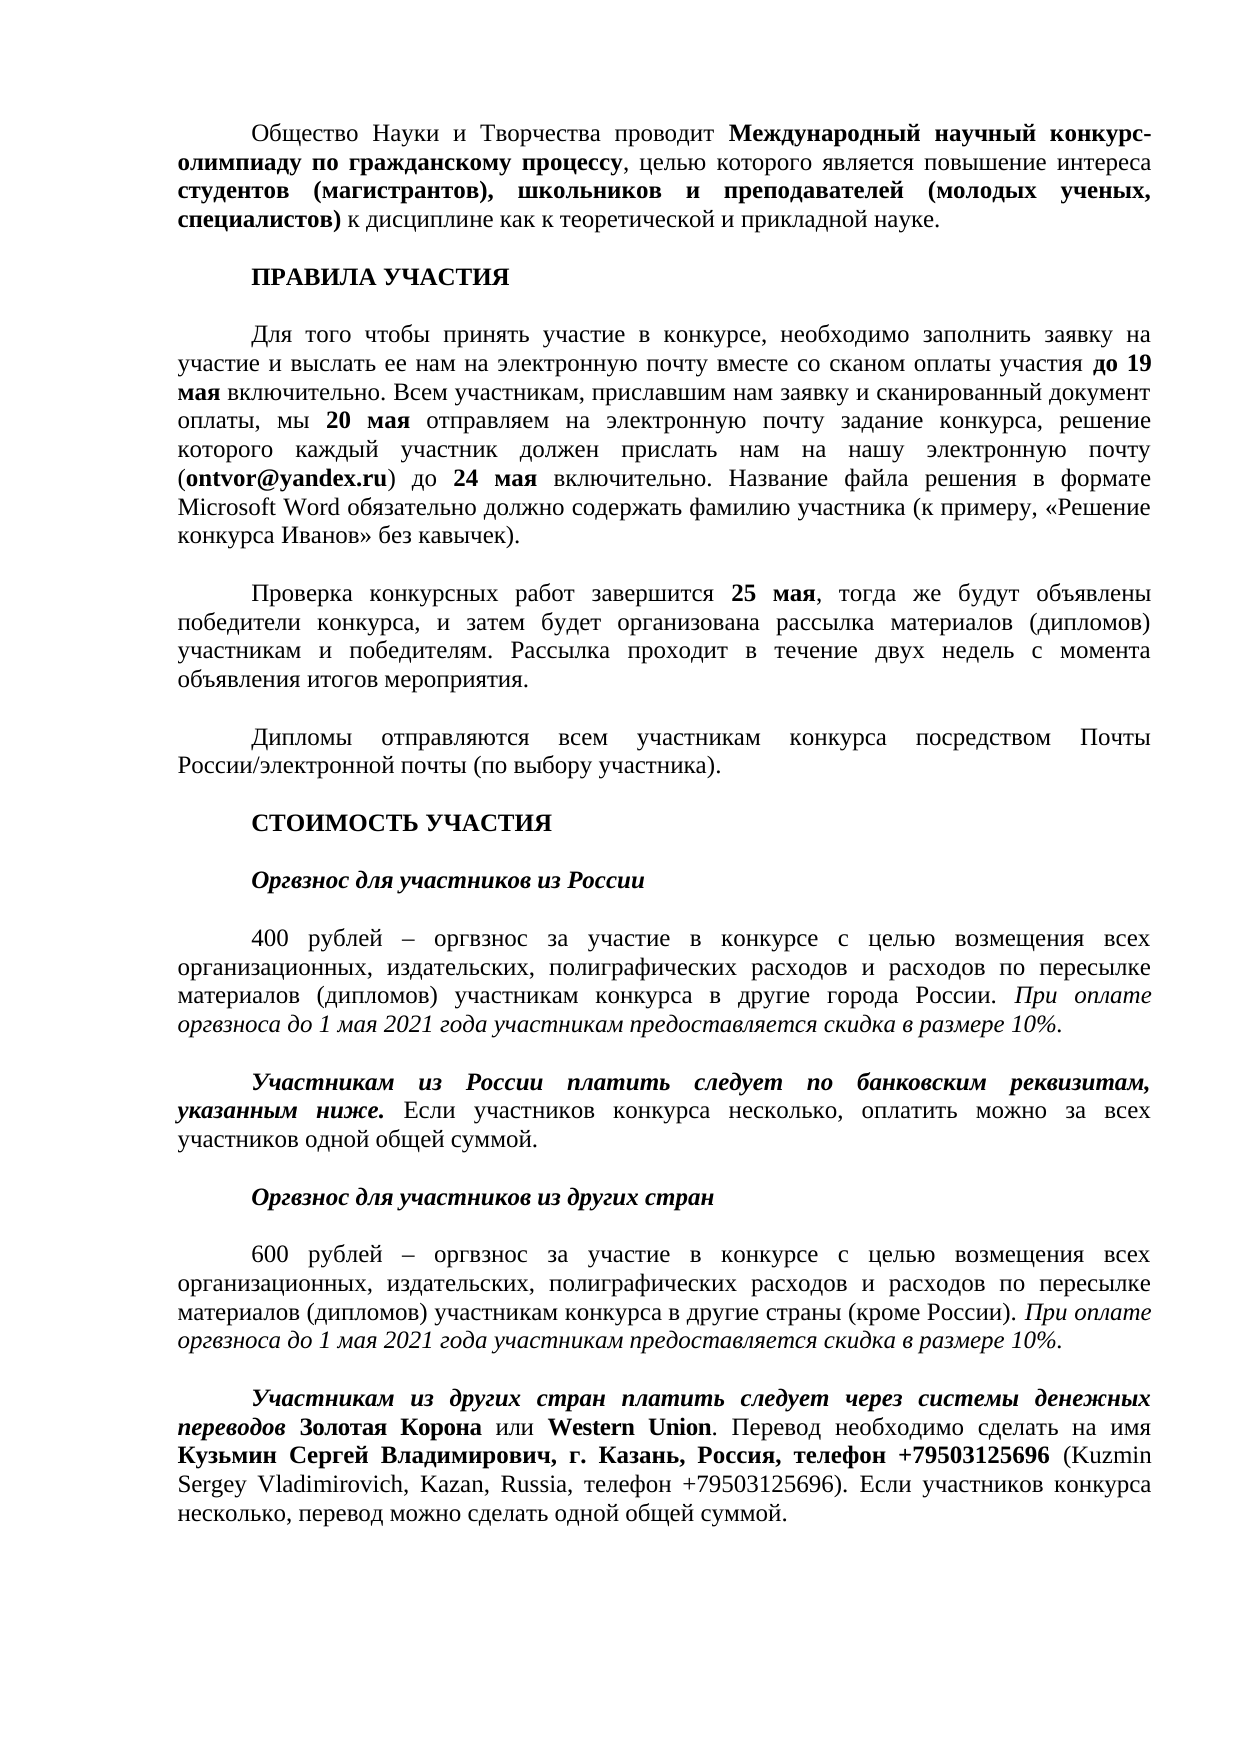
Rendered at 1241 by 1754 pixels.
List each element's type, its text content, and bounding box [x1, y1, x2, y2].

text СТОИМОСТЬ УЧАСТИЯ [177, 808, 1152, 837]
text 600 рублей – оргвзнос за участие в конкурсе с целью возмещения всех организационных, издательских, полиграфических расходов и расходов по пересылке материалов (дипломов) участникам конкурса в другие страны (кроме России). При оплате оргвзноса до 1 мая 2021 года участникам предоставляется скидка в размере 10%. [177, 1239, 1152, 1354]
text Для того чтобы принять участие в конкурсе, необходимо заполнить заявку на участие и выслать ее нам на электронную почту вместе со сканом оплаты участия до 19 мая включительно. Всем участникам, приславшим нам заявку и сканированный документ оплаты, мы 20 мая отправляем на электронную почту задание конкурса, решение которого каждый участник должен прислать нам на нашу электронную почту (ontvor@yandex.ru) до 24 мая включительно. Название файла решения в формате Microsoft Word обязательно должно содержать фамилию участника (к примеру, «Решение конкурса Иванов» без кавычек). [177, 319, 1152, 549]
text Участникам из других стран платить следует через системы денежных переводов Золотая Корона или Western Union. Перевод необходимо сделать на имя Кузьмин Сергей Владимирович, г. Казань, Россия, телефон +79503125696 (Kuzmin Sergey Vladimirovich, Kazan, Russia, телефон +79503125696). Если участников конкурса несколько, перевод можно сделать одной общей суммой. [177, 1383, 1152, 1527]
text Участникам из России платить следует по банковским реквизитам, указанным ниже. Если участников конкурса несколько, оплатить можно за всех участников одной общей суммой. [177, 1067, 1152, 1153]
text Общество Науки и Творчества проводит Международный научный конкурс-олимпиаду по гражданскому процессу, целью которого является повышение интереса студентов (магистрантов), школьников и преподавателей (молодых ученых, специалистов) к дисциплине как к теоретической и прикладной науке. [177, 118, 1152, 233]
text Оргвзнос для участников из других стран [177, 1182, 1152, 1211]
text Проверка конкурсных работ завершится 25 мая, тогда же будут объявлены победители конкурса, и затем будет организована рассылка материалов (дипломов) участникам и победителям. Рассылка проходит в течение двух недель с момента объявления итогов мероприятия. [177, 578, 1152, 693]
text Оргвзнос для участников из России [177, 866, 1152, 894]
text ПРАВИЛА УЧАСТИЯ [177, 262, 1152, 291]
text 400 рублей – оргвзнос за участие в конкурсе с целью возмещения всех организационных, издательских, полиграфических расходов и расходов по пересылке материалов (дипломов) участникам конкурса в другие города России. При оплате оргвзноса до 1 мая 2021 года участникам предоставляется скидка в размере 10%. [177, 923, 1152, 1038]
text Дипломы отправляются всем участникам конкурса посредством Почты России/электронной почты (по выбору участника). [177, 722, 1152, 779]
